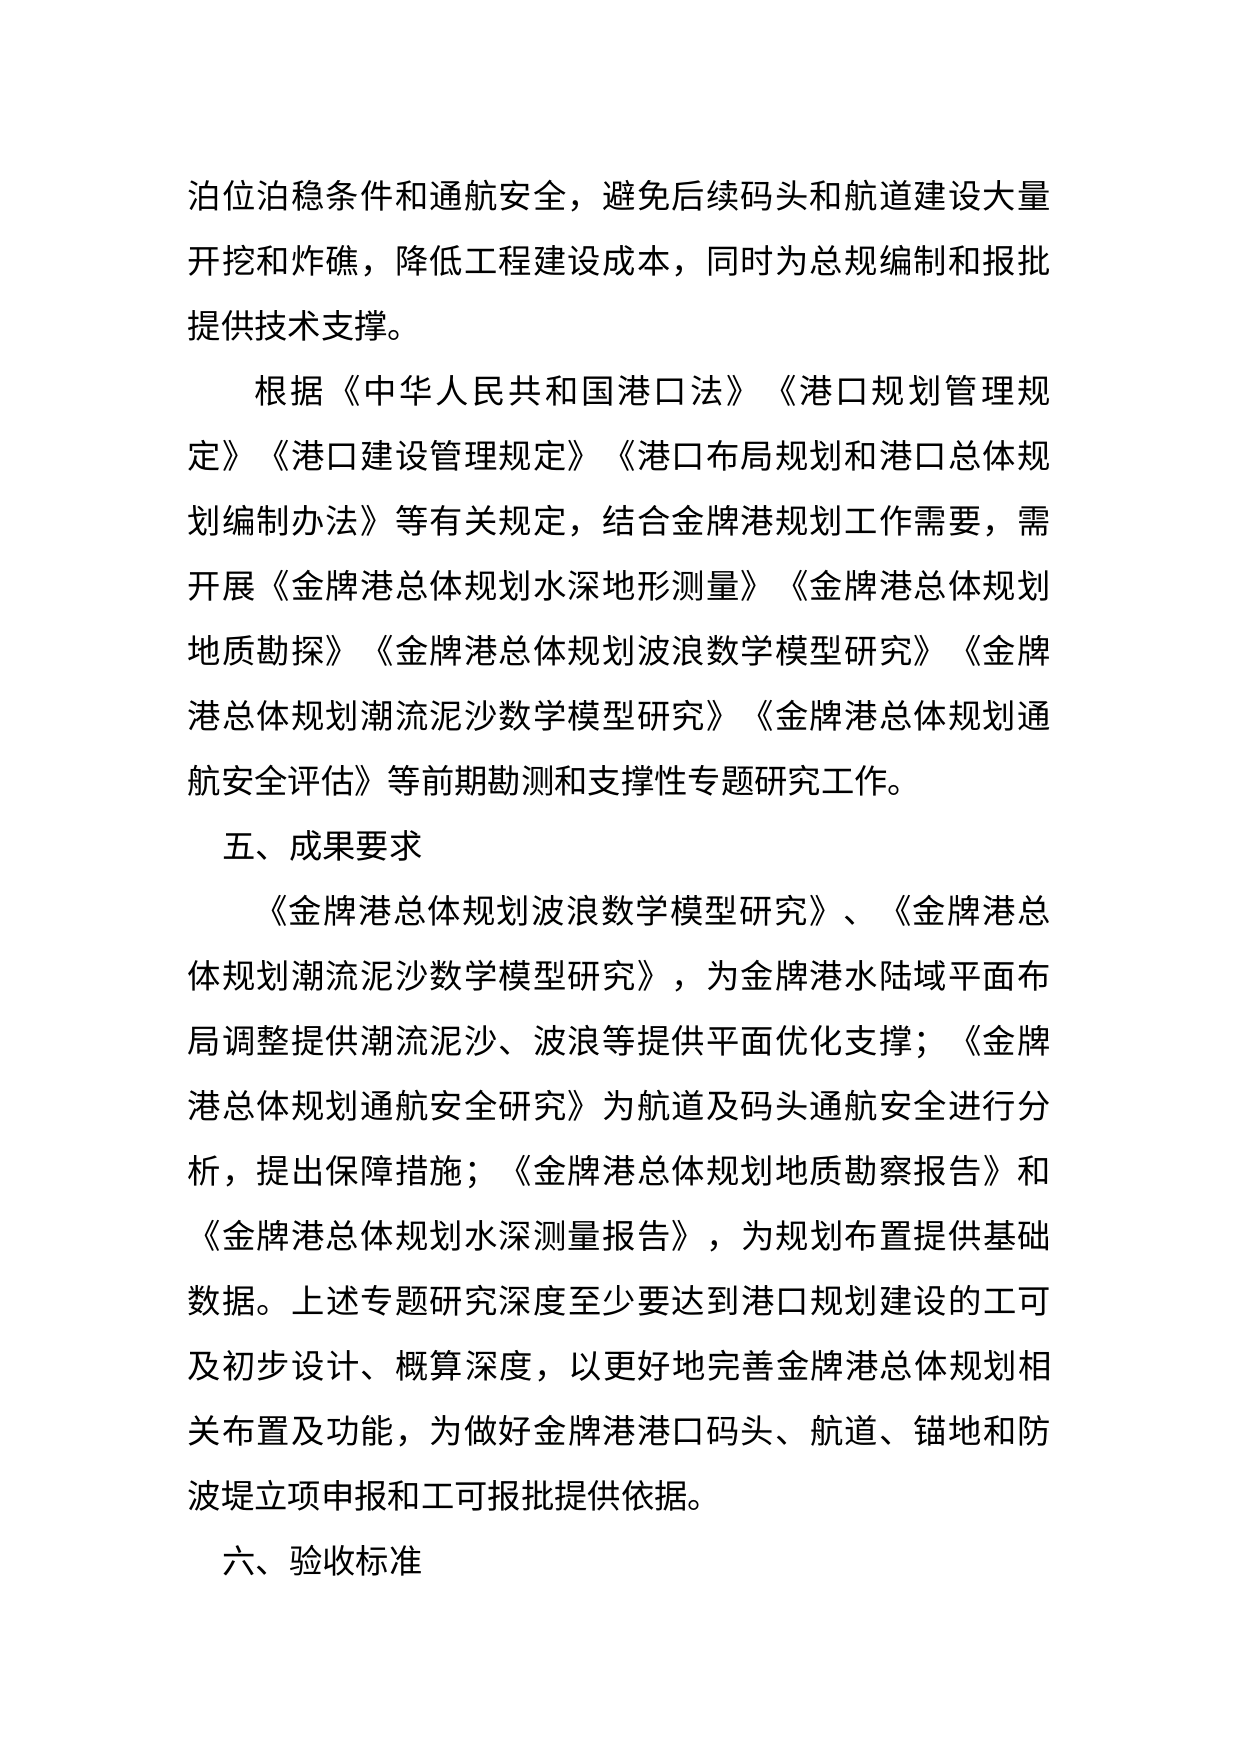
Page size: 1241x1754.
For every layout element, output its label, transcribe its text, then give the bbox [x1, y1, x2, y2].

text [187, 162, 1053, 357]
text 《金牌港总体规划波浪数学模型研究》、《金牌港总体规划潮流泥沙数学模型研究》，为金牌港水陆域平面布局调整提供潮流泥沙、波浪等提供平面优化支撑；《金牌港总体规划通航安全研究》为航道及码头通航安全进行分析，提出保障措施；《金牌港总体规划地质勘察报告》和《金牌港总体规划水深测量报告》，为规划布置提供基础数据。上述专题研究深度至少要达到港口规划建设的工可及初步设计、概算深度，以更好地完善金牌港总体规划相关布置及功能，为做好金牌港港口码头、航道、锚地和防波堤立项申报和工可报批提供依据。 [187, 877, 1053, 1527]
text 五、成果要求 [187, 812, 1053, 877]
text 根据《中华人民共和国港口法》《港口规划管理规定》《港口建设管理规定》《港口布局规划和港口总体规划编制办法》等有关规定，结合金牌港规划工作需要，需开展《金牌港总体规划水深地形测量》《金牌港总体规划地质勘探》《金牌港总体规划波浪数学模型研究》《金牌港总体规划潮流泥沙数学模型研究》《金牌港总体规划通航安全评估》等前期勘测和支撑性专题研究工作。 [187, 357, 1053, 812]
text 六、验收标准 [187, 1527, 1053, 1592]
